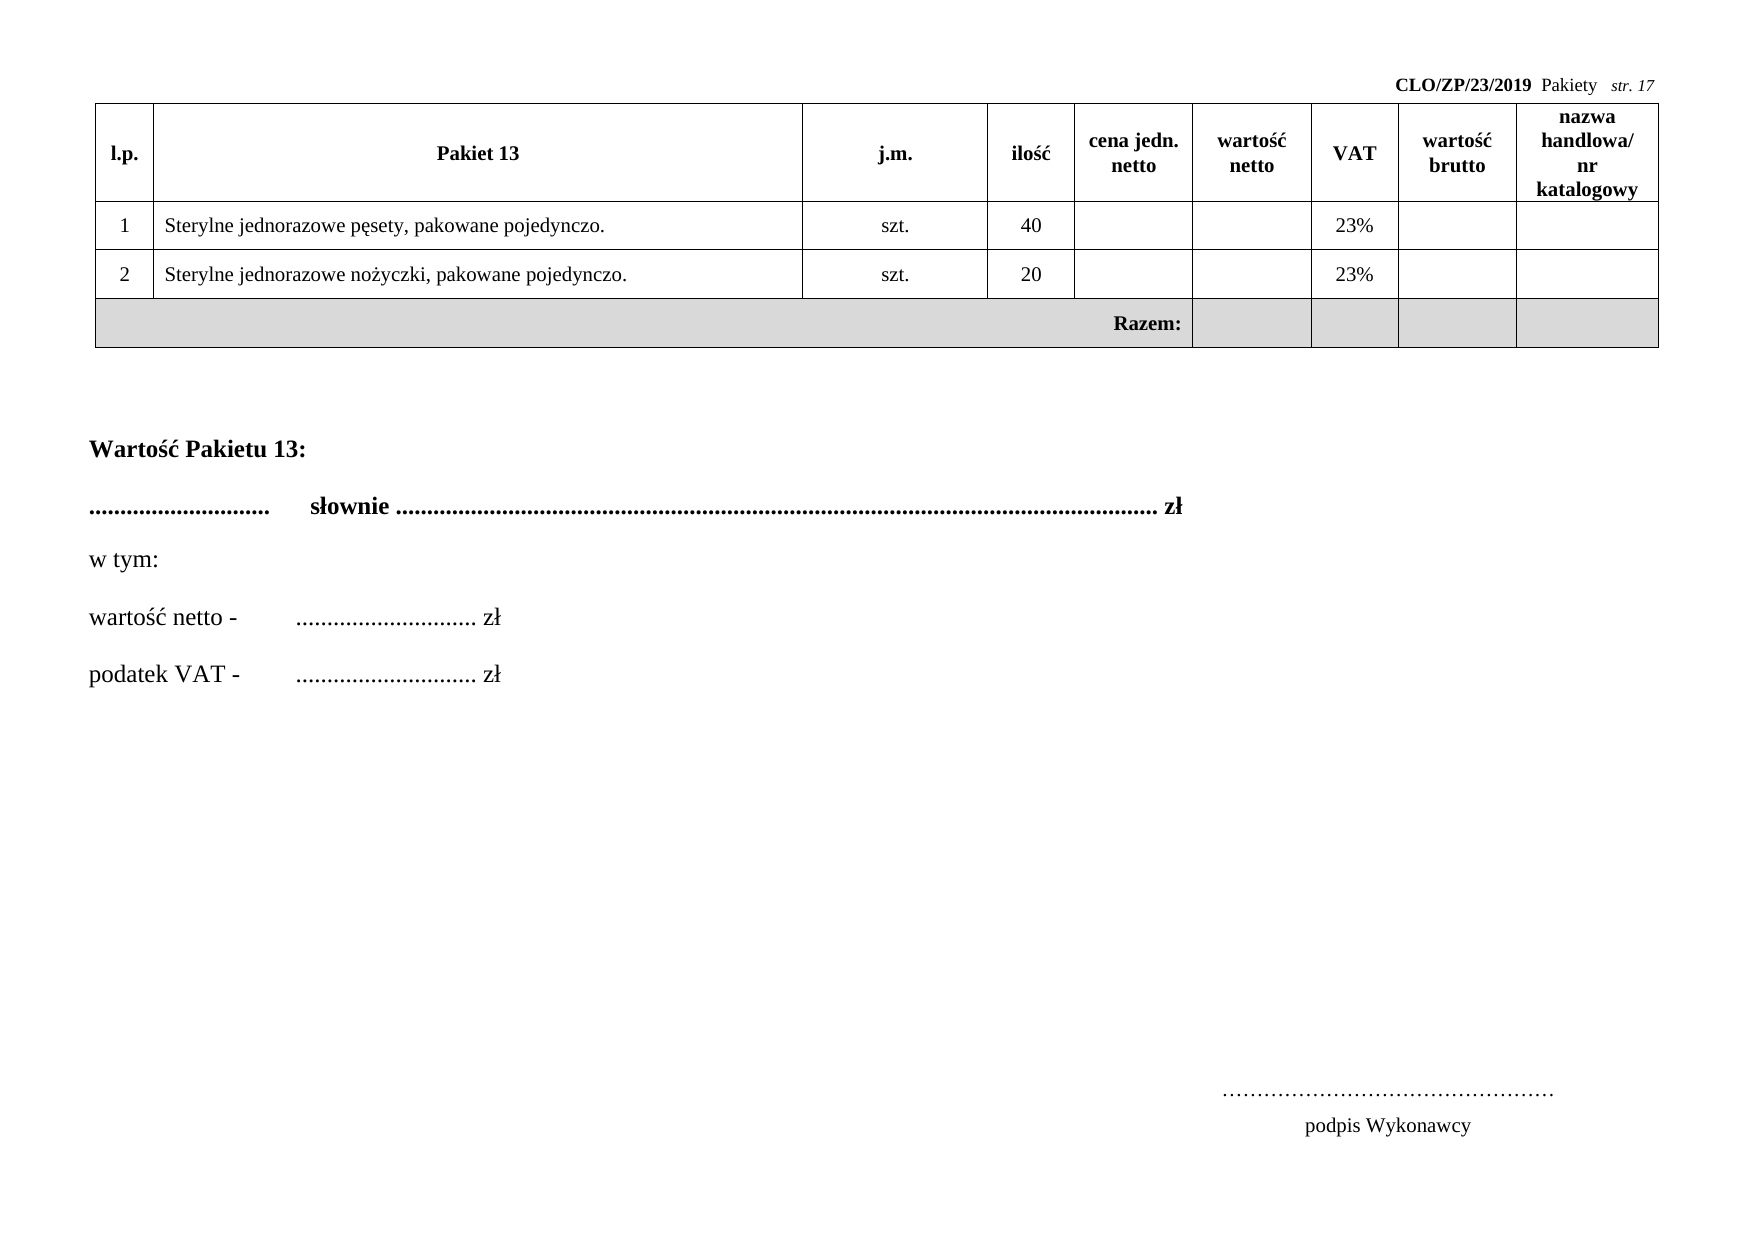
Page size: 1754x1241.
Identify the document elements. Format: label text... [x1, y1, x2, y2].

table_cell szt. [803, 202, 987, 249]
table_cell [1193, 299, 1311, 347]
table_header nazwa handlowa/ nr katalogowy [1517, 104, 1658, 201]
table_cell Razem: [96, 299, 1192, 347]
table_cell 40 [988, 202, 1074, 249]
table_cell 2 [96, 250, 153, 298]
table_cell [1517, 250, 1658, 298]
table_cell 23% [1312, 250, 1398, 298]
table_header cena jedn. netto [1075, 104, 1192, 201]
table_header wartość netto [1193, 104, 1311, 201]
text ............................. słownie .......................................................................................................................... zł [89, 491, 1665, 544]
table_cell [1193, 202, 1311, 249]
table_cell [1517, 202, 1658, 249]
table_header j.m. [803, 104, 987, 201]
text Wartość Pakietu 13: [89, 434, 1665, 463]
table_cell szt. [803, 250, 987, 298]
table_cell [1517, 299, 1658, 347]
text wartość netto - ............................. zł [89, 602, 1665, 630]
table_cell [1075, 250, 1192, 298]
table_cell 23% [1312, 202, 1398, 249]
table_cell Sterylne jednorazowe pęsety, pakowane pojedynczo. [154, 202, 802, 249]
table_cell [1399, 202, 1516, 249]
table_cell 1 [96, 202, 153, 249]
table_cell [1075, 202, 1192, 249]
table_header wartość brutto [1399, 104, 1516, 201]
table_cell [1312, 299, 1398, 347]
table_header VAT [1312, 104, 1398, 201]
table_header ilość [988, 104, 1074, 201]
table_header Pakiet 13 [154, 104, 802, 201]
table_cell [1399, 299, 1516, 347]
table_header l.p. [96, 104, 153, 201]
text w tym: [89, 544, 1665, 573]
text podatek VAT - ............................. zł [89, 659, 1665, 688]
table_cell Sterylne jednorazowe nożyczki, pakowane pojedynczo. [154, 250, 802, 298]
table_cell [1399, 250, 1516, 298]
table_cell [1193, 250, 1311, 298]
table_cell 20 [988, 250, 1074, 298]
